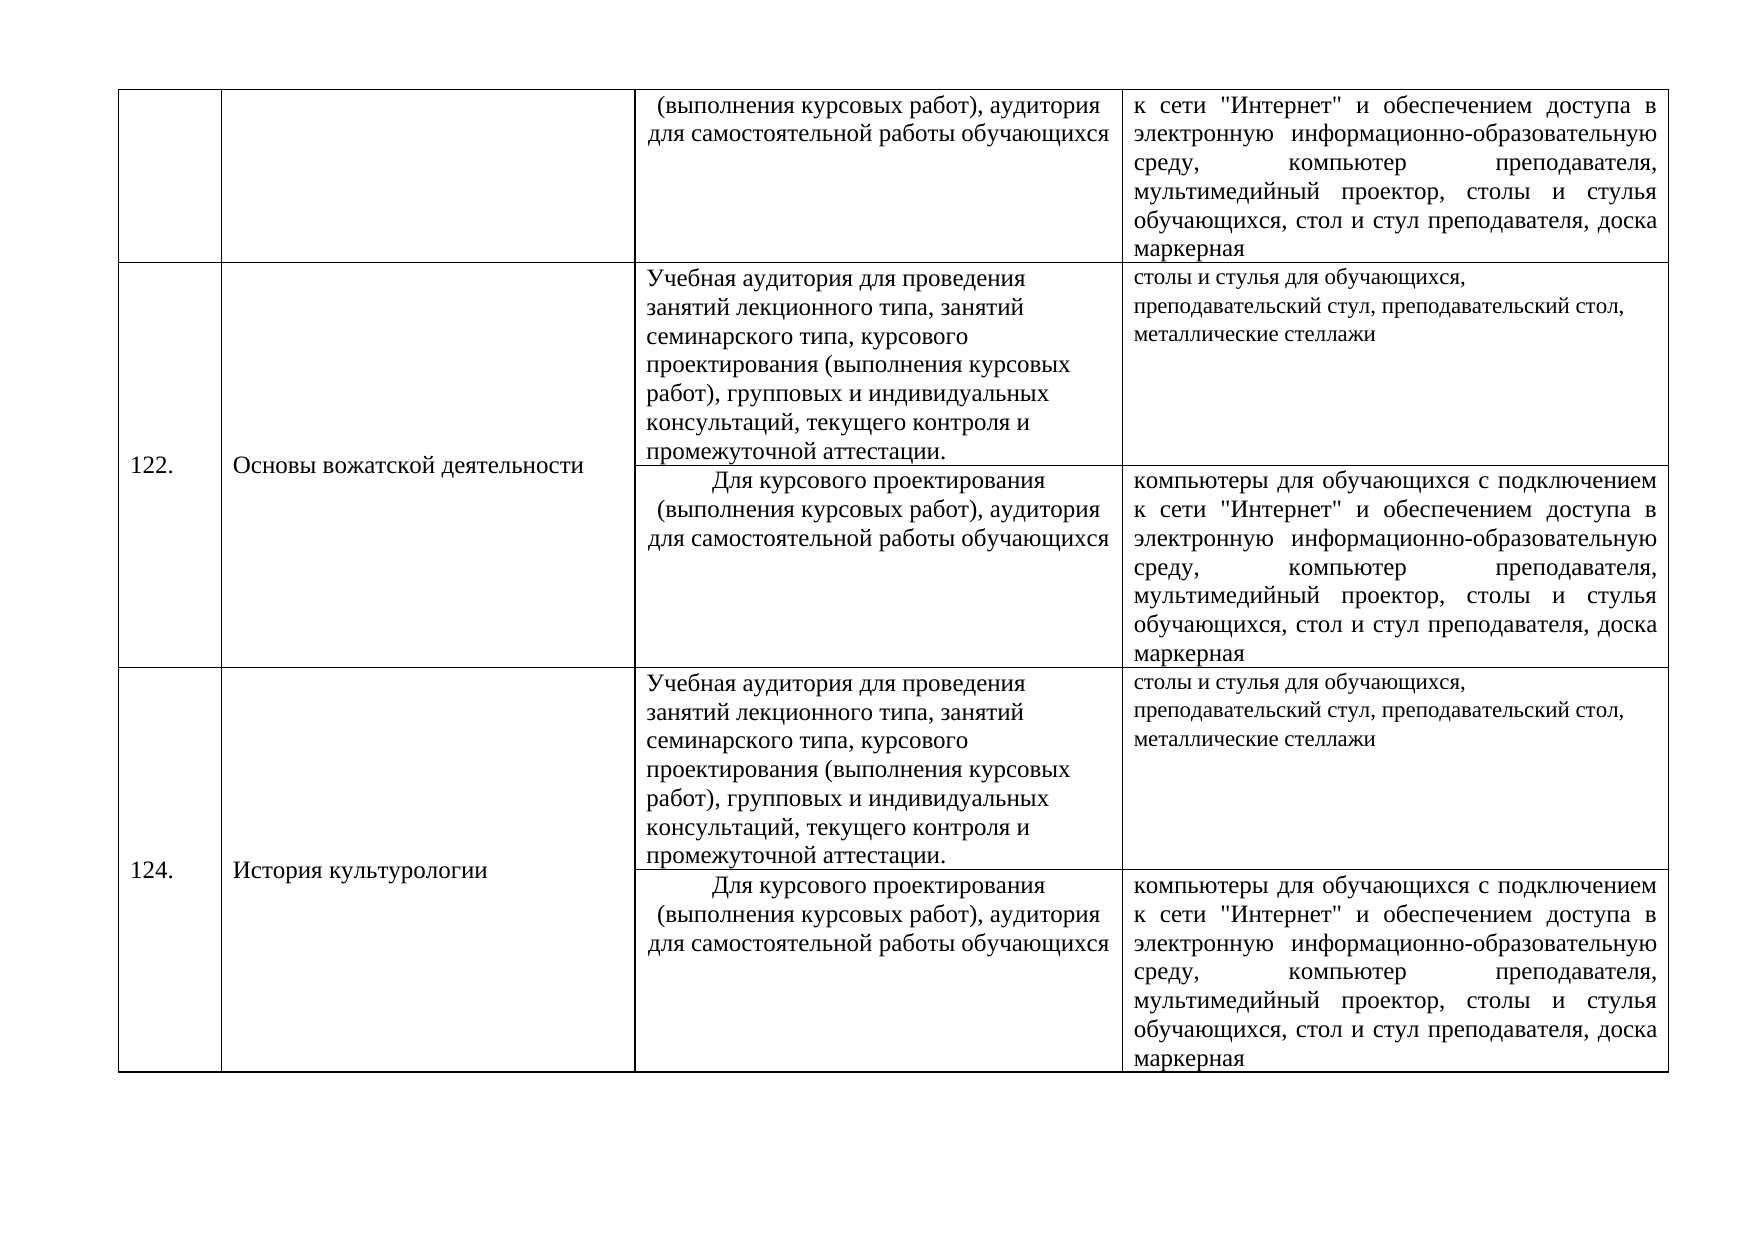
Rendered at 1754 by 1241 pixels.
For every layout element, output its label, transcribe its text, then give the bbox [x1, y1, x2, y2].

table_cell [1123, 90, 1668, 262]
table_cell Для курсового проектирования (выполнения курсовых работ), аудитория для самостоятельной работы обучающихся [636, 466, 1122, 667]
table_cell [119, 263, 221, 667]
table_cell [636, 90, 1122, 262]
table_cell столы и стулья для обучающихся, преподавательский стул, преподавательский стол, металлические стеллажи [1123, 263, 1668, 464]
table_cell Для курсового проектирования (выполнения курсовых работ), аудитория для самостоятельной работы обучающихся [636, 870, 1122, 1071]
table_cell История культурологии [222, 668, 634, 1071]
table_cell [119, 668, 221, 1071]
table_cell Основы вожатской деятельности [222, 263, 634, 667]
table_cell столы и стулья для обучающихся, преподавательский стул, преподавательский стол, металлические стеллажи [1123, 668, 1668, 869]
